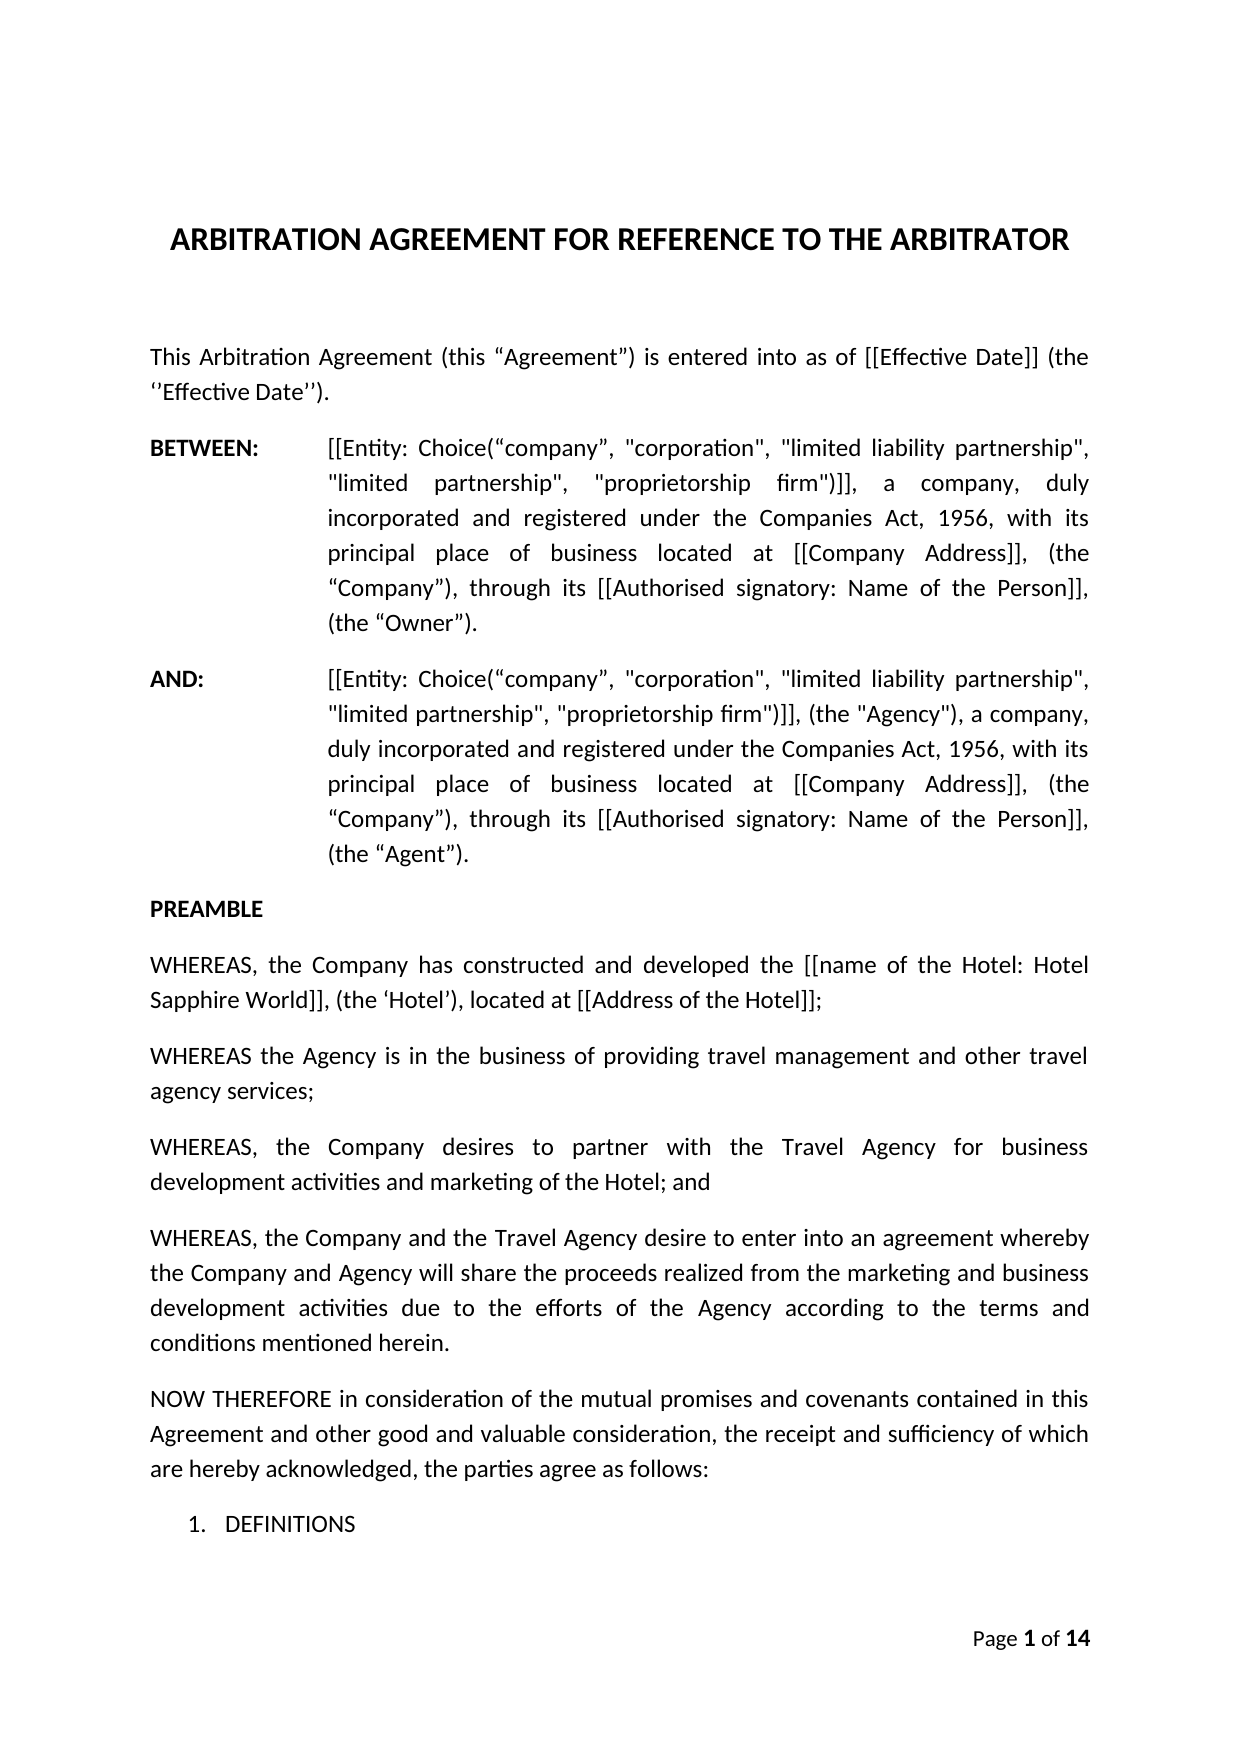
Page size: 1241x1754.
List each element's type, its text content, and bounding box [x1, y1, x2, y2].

text AND: [[Entity: Choice(“company”, "corporation", "limited liability partnership", "limited partnership", "proprietorship firm")]], (the "Agency"), a company, duly incorporated and registered under the Companies Act, 1956, with its principal place of business located at [[Company Address]], (the “Company”), through its [[Authorised signatory: Name of the Person]], (the “Agent”). [150, 663, 1090, 868]
text BETWEEN: [[Entity: Choice(“company”, "corporation", "limited liability partnership", "limited partnership", "proprietorship firm")]], a company, duly incorporated and registered under the Companies Act, 1956, with its principal place of business located at [[Company Address]], (the “Company”), through its [[Authorised signatory: Name of the Person]], (the “Owner”). [150, 432, 1090, 637]
list DEFINITIONS [187, 1508, 1090, 1539]
text WHEREAS the Agency is in the business of providing travel management and other travel agency services; [150, 1040, 1090, 1106]
text ARBITRATION AGREEMENT FOR REFERENCE TO THE ARBITRATOR [150, 218, 1090, 258]
text NOW THEREFORE in consideration of the mutual promises and covenants contained in this Agreement and other good and valuable consideration, the receipt and sufficiency of which are hereby acknowledged, the parties agree as follows: [150, 1383, 1090, 1483]
text PREAMBLE [150, 893, 1090, 924]
text WHEREAS, the Company has constructed and developed the [[name of the Hotel: Hotel Sapphire World]], (the ‘Hotel’), located at [[Address of the Hotel]]; [150, 949, 1090, 1015]
text This Arbitration Agreement (this “Agreement”) is entered into as of [[Effective Date]] (the ‘’Effective Date’’). [150, 341, 1090, 407]
text WHEREAS, the Company and the Travel Agency desire to enter into an agreement whereby the Company and Agency will share the proceeds realized from the marketing and business development activities due to the efforts of the Agency according to the terms and conditions mentioned herein. [150, 1222, 1090, 1357]
text WHEREAS, the Company desires to partner with the Travel Agency for business development activities and marketing of the Hotel; and [150, 1131, 1090, 1197]
